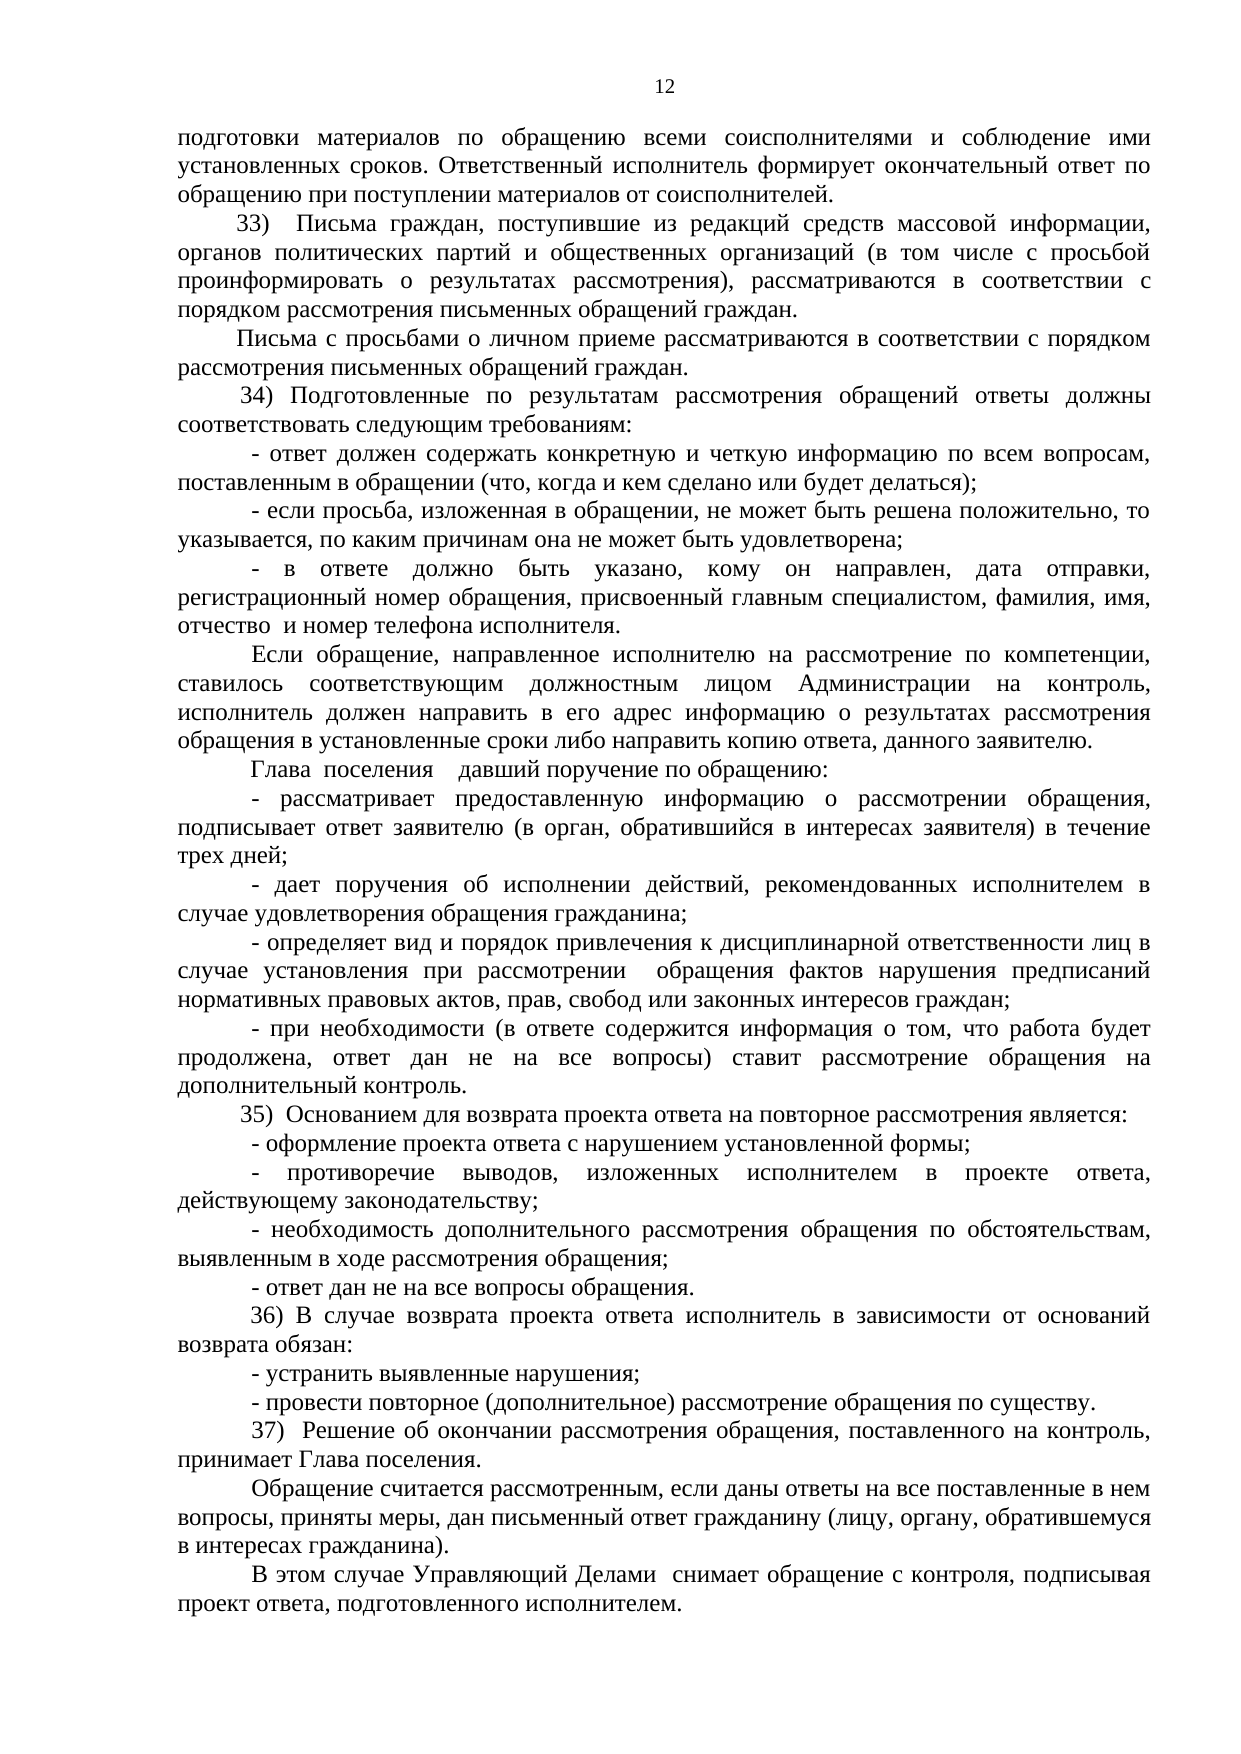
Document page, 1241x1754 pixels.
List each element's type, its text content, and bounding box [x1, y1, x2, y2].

text 34) Подготовленные по результатам рассмотрения обращений ответы должны соответствовать следующим требованиям: [177, 381, 1152, 438]
text - в ответе должно быть указано, кому он направлен, дата отправки, регистрационный номер обращения, присвоенный главным специалистом, фамилия, имя, отчество и номер телефона исполнителя. [177, 553, 1152, 639]
text - дает поручения об исполнении действий, рекомендованных исполнителем в случае удовлетворения обращения гражданина; [177, 869, 1152, 927]
text - оформление проекта ответа с нарушением установленной формы; [177, 1128, 1152, 1157]
text - противоречие выводов, изложенных исполнителем в проекте ответа, действующему законодательству; [177, 1157, 1152, 1214]
text 36) В случае возврата проекта ответа исполнитель в зависимости от оснований возврата обязан: [177, 1301, 1152, 1358]
text - если просьба, изложенная в обращении, не может быть решена положительно, то указывается, по каким причинам она не может быть удовлетворена; [177, 496, 1152, 553]
text В этом случае Управляющий Делами снимает обращение с контроля, подписывая проект ответа, подготовленного исполнителем. [177, 1559, 1152, 1617]
text - устранить выявленные нарушения; [177, 1358, 1152, 1387]
text - необходимость дополнительного рассмотрения обращения по обстоятельствам, выявленным в ходе рассмотрения обращения; [177, 1214, 1152, 1272]
text - провести повторное (дополнительное) рассмотрение обращения по существу. [177, 1387, 1152, 1416]
text - ответ должен содержать конкретную и четкую информацию по всем вопросам, поставленным в обращении (что, когда и кем сделано или будет делаться); [177, 438, 1152, 496]
text 33) Письма граждан, поступившие из редакций средств массовой информации, органов политических партий и общественных организаций (в том числе с просьбой проинформировать о результатах рассмотрения), рассматриваются в соответствии с порядком рассмотрения письменных обращений граждан. [177, 208, 1152, 323]
text Если обращение, направленное исполнителю на рассмотрение по компетенции, ставилось соответствующим должностным лицом Администрации на контроль, исполнитель должен направить в его адрес информацию о результатах рассмотрения обращения в установленные сроки либо направить копию ответа, данного заявителю. [177, 639, 1152, 754]
text 37) Решение об окончании рассмотрения обращения, поставленного на контроль, принимает Глава поселения. [177, 1416, 1152, 1473]
text - ответ дан не на все вопросы обращения. [177, 1272, 1152, 1301]
text Глава поселения давший поручение по обращению: [177, 754, 1152, 783]
text - при необходимости (в ответе содержится информация о том, что работа будет продолжена, ответ дан не на все вопросы) ставит рассмотрение обращения на дополнительный контроль. [177, 1013, 1152, 1099]
text Обращение считается рассмотренным, если даны ответы на все поставленные в нем вопросы, приняты меры, дан письменный ответ гражданину (лицу, органу, обратившемуся в интересах гражданина). [177, 1473, 1152, 1559]
text - определяет вид и порядок привлечения к дисциплинарной ответственности лиц в случае установления при рассмотрении обращения фактов нарушения предписаний нормативных правовых актов, прав, свобод или законных интересов граждан; [177, 927, 1152, 1013]
text Письма с просьбами о личном приеме рассматриваются в соответствии с порядком рассмотрения письменных обращений граждан. [177, 323, 1152, 381]
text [177, 122, 1152, 208]
text 35) Основанием для возврата проекта ответа на повторное рассмотрения является: [177, 1099, 1152, 1128]
text - рассматривает предоставленную информацию о рассмотрении обращения, подписывает ответ заявителю (в орган, обратившийся в интересах заявителя) в течение трех дней; [177, 783, 1152, 869]
